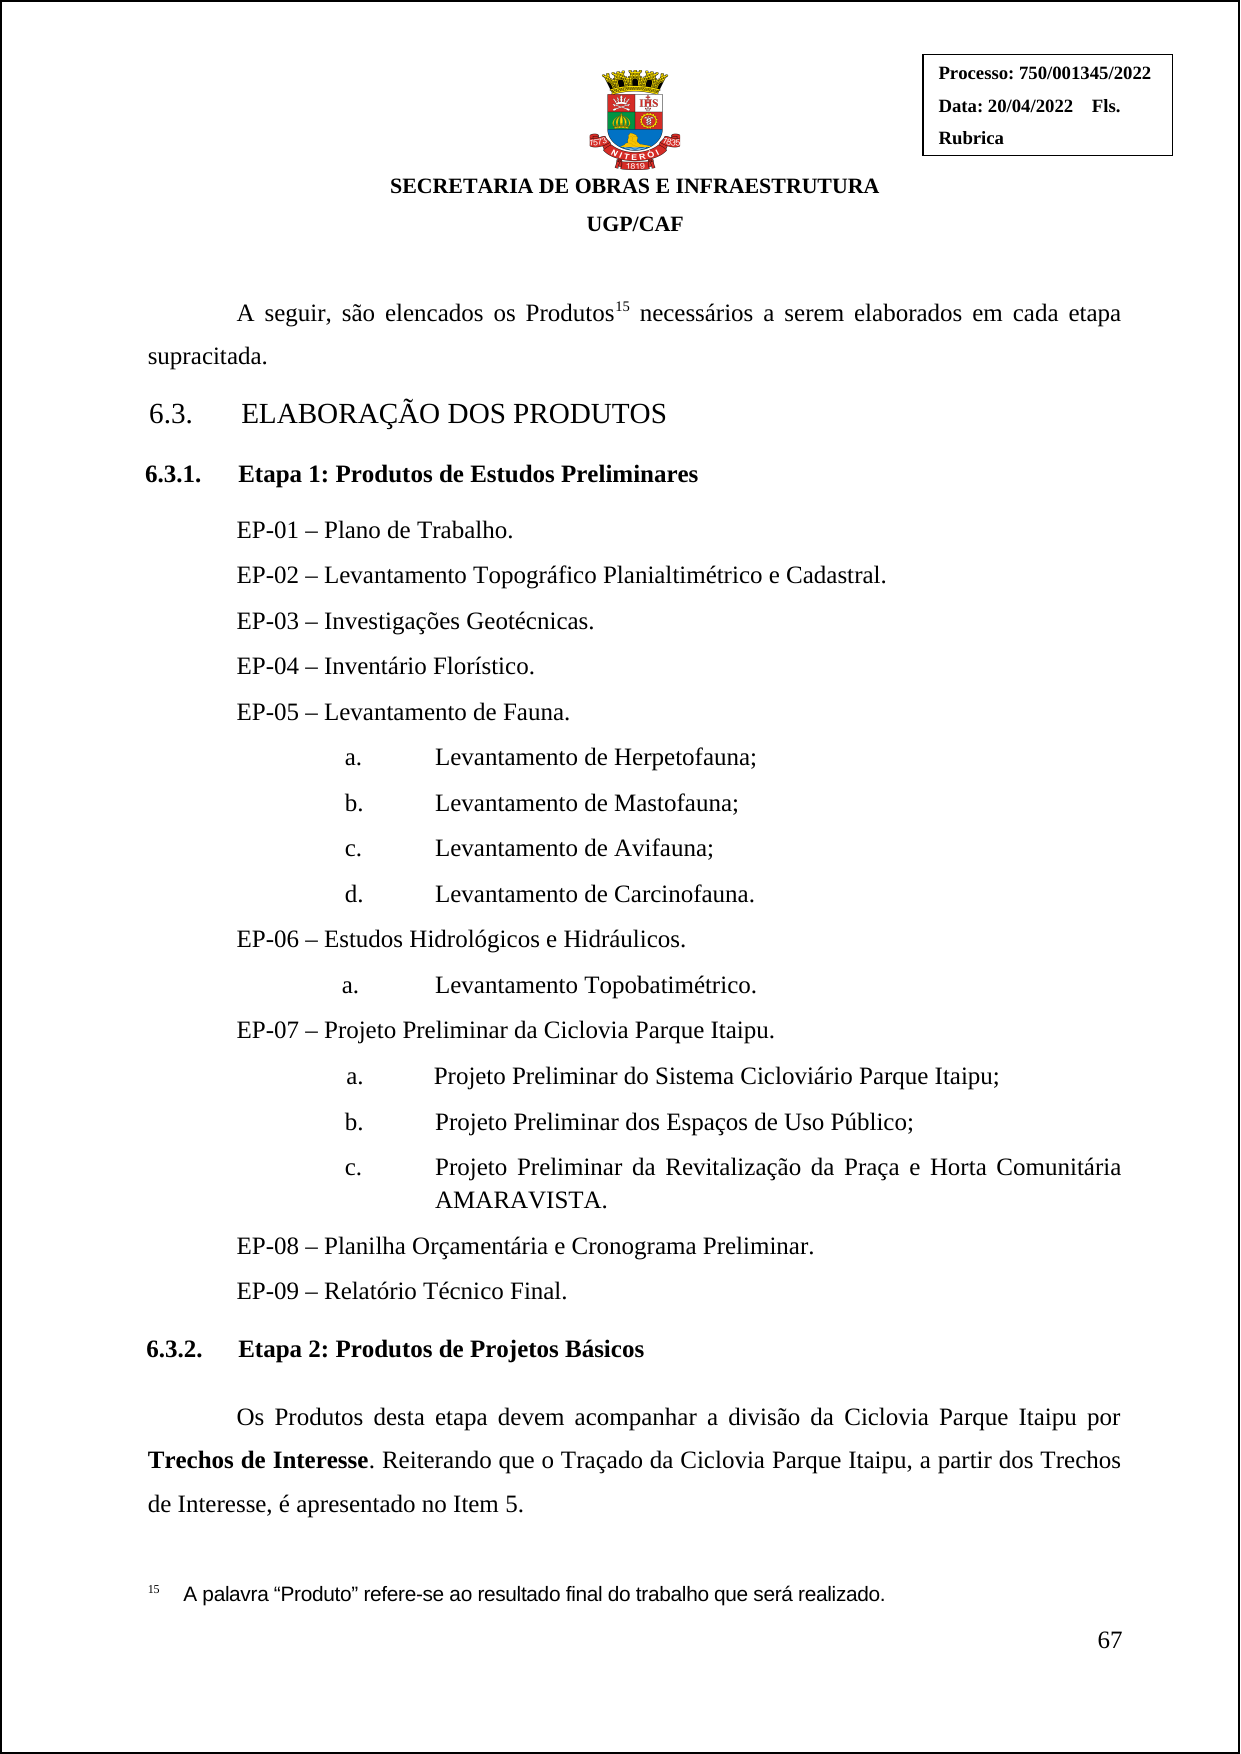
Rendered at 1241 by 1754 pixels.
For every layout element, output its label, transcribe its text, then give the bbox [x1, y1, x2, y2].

list Projeto Preliminar do Sistema Cicloviário Parque Itaipu; [346, 1061, 1122, 1090]
text Os Produtos desta etapa devem acompanhar a divisão da Ciclovia Parque Itaipu por Trechos de Interesse. Reiterando que o Traçado da Ciclovia Parque Itaipu, a partir dos Trechos de Interesse, é apresentado no Item 5. [148, 1402, 1122, 1517]
text EP-01 – Plano de Trabalho. [148, 515, 1122, 544]
text EP-06 – Estudos Hidrológicos e Hidráulicos. [148, 924, 1122, 953]
list Levantamento de Carcinofauna. [344, 879, 1122, 908]
text EP-08 – Planilha Orçamentária e Cronograma Preliminar. [148, 1231, 1122, 1259]
list Etapa 2: Produtos de Projetos Básicos [146, 1334, 1122, 1363]
list Levantamento Topobatimétrico. [342, 970, 1122, 999]
text EP-05 – Levantamento de Fauna. [148, 697, 1122, 726]
text A seguir, são elencados os Produtos necessários a serem elaborados em cada etapa supracitada. [148, 298, 1122, 369]
picture [589, 70, 681, 170]
text EP-04 – Inventário Florístico. [148, 651, 1122, 680]
list Projeto Preliminar dos Espaços de Uso Público; [344, 1107, 1122, 1135]
list Levantamento de Mastofauna; [344, 788, 1122, 817]
text EP-09 – Relatório Técnico Final. [148, 1276, 1122, 1305]
list Levantamento de Herpetofauna; [344, 742, 1122, 771]
list ELABORAÇÃO DOS PRODUTOS [149, 396, 1122, 430]
text EP-03 – Investigações Geotécnicas. [148, 606, 1122, 635]
list Levantamento de Avifauna; [344, 833, 1122, 862]
text EP-02 – Levantamento Topográfico Planialtimétrico e Cadastral. [148, 560, 1122, 589]
list Etapa 1: Produtos de Estudos Preliminares [145, 459, 1122, 488]
list Projeto Preliminar da Revitalização da Praça e Horta Comunitária AMARAVISTA. [344, 1152, 1122, 1214]
text EP-07 – Projeto Preliminar da Ciclovia Parque Itaipu. [148, 1016, 1122, 1044]
